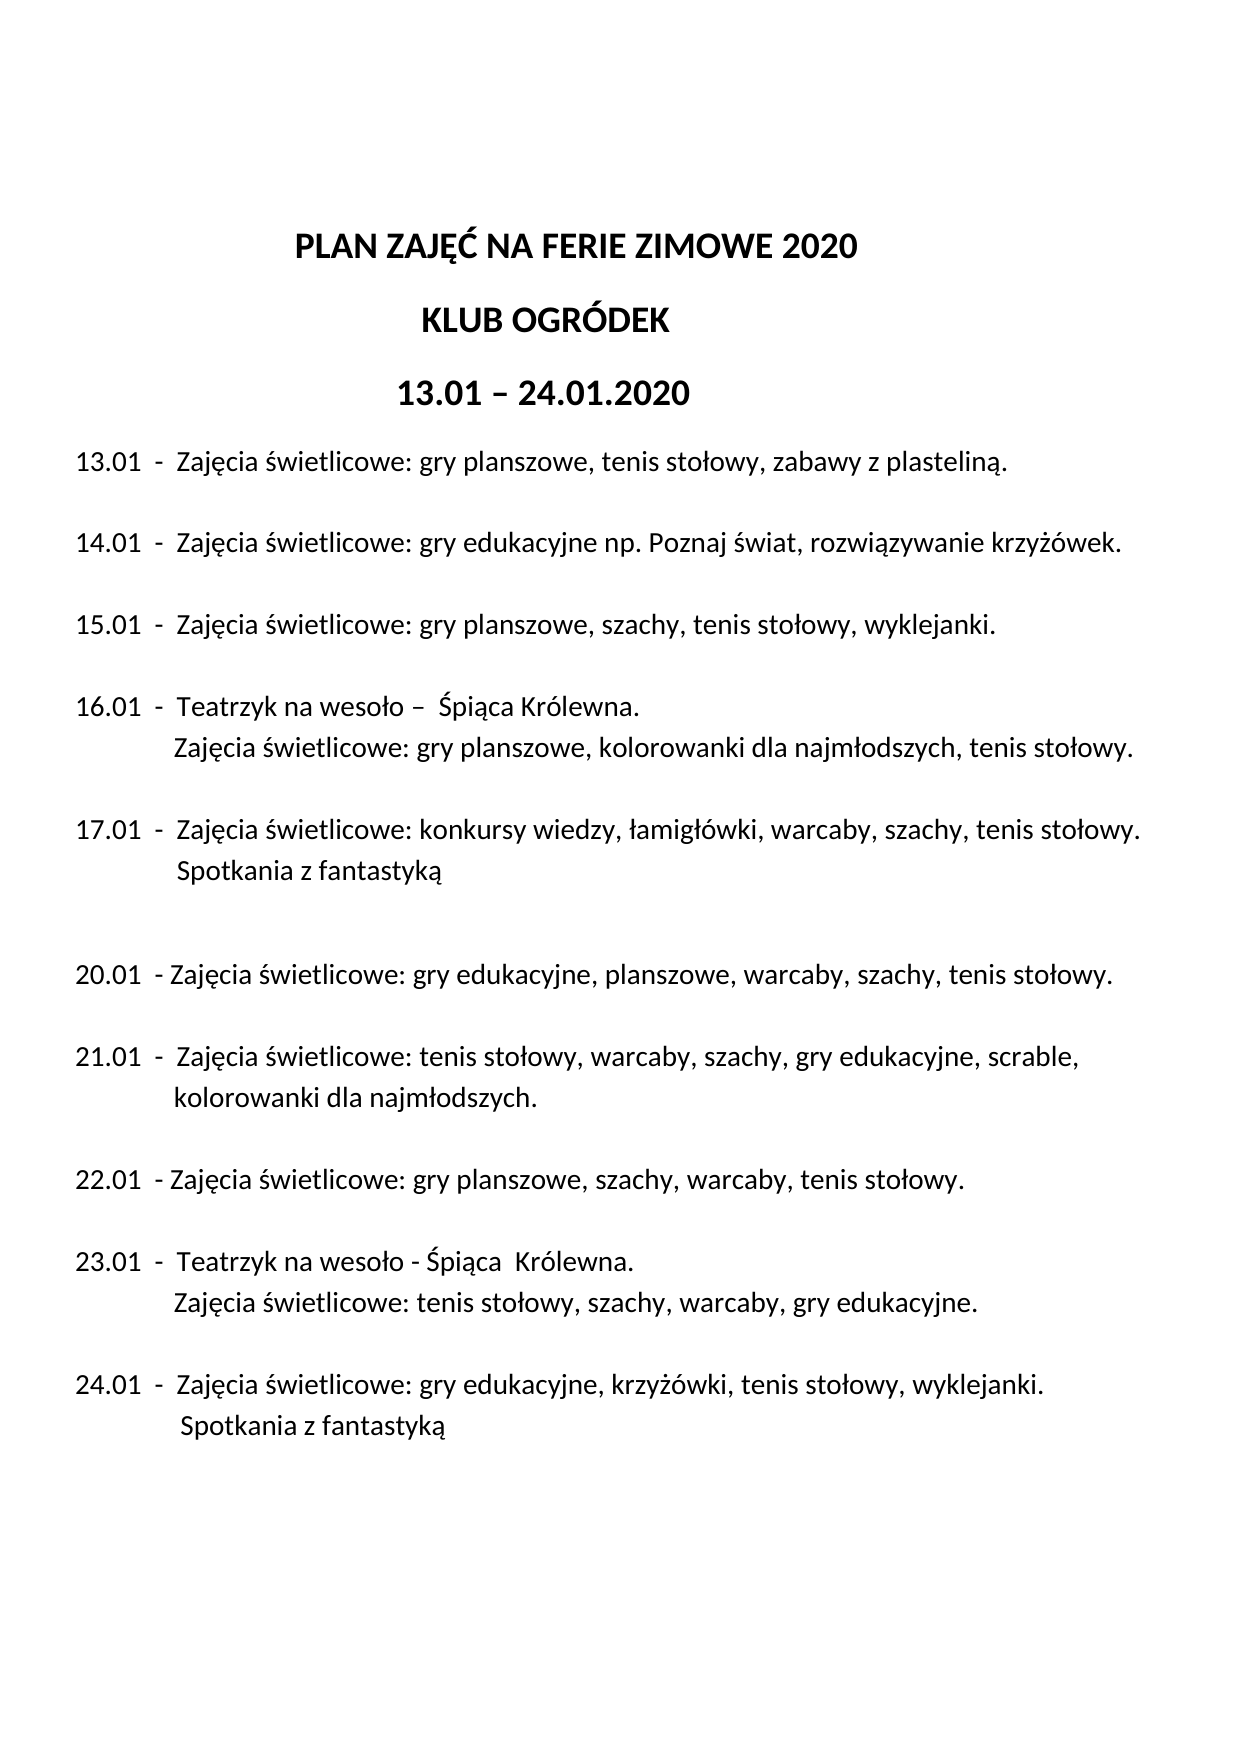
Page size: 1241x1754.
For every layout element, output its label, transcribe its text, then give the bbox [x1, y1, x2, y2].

text 23.01 - Teatrzyk na wesoło - Śpiąca Królewna. [75, 1243, 1165, 1278]
text 22.01 - Zajęcia świetlicowe: gry planszowe, szachy, warcaby, tenis stołowy. [75, 1161, 1165, 1197]
text 15.01 - Zajęcia świetlicowe: gry planszowe, szachy, tenis stołowy, wyklejanki. [75, 606, 1165, 642]
text Zajęcia świetlicowe: tenis stołowy, szachy, warcaby, gry edukacyjne. [75, 1284, 1165, 1319]
text 13.01 – 24.01.2020 [75, 369, 1165, 415]
text PLAN ZAJĘĆ NA FERIE ZIMOWE 2020 [75, 222, 1165, 268]
text 14.01 - Zajęcia świetlicowe: gry edukacyjne np. Poznaj świat, rozwiązywanie krzyżówek. [75, 524, 1165, 560]
text 21.01 - Zajęcia świetlicowe: tenis stołowy, warcaby, szachy, gry edukacyjne, scrable, [75, 1038, 1165, 1074]
text 17.01 - Zajęcia świetlicowe: konkursy wiedzy, łamigłówki, warcaby, szachy, tenis stołowy. [75, 811, 1165, 847]
text Zajęcia świetlicowe: gry planszowe, kolorowanki dla najmłodszych, tenis stołowy. [75, 729, 1165, 765]
text 24.01 - Zajęcia świetlicowe: gry edukacyjne, krzyżówki, tenis stołowy, wyklejanki. [75, 1366, 1165, 1401]
text KLUB OGRÓDEK [75, 296, 1165, 341]
text kolorowanki dla najmłodszych. [75, 1079, 1165, 1115]
text Spotkania z fantastyką [75, 1407, 1165, 1442]
text 13.01 - Zajęcia świetlicowe: gry planszowe, tenis stołowy, zabawy z plasteliną. [75, 443, 1165, 478]
text 16.01 - Teatrzyk na wesoło – Śpiąca Królewna. [75, 688, 1165, 724]
text 20.01 - Zajęcia świetlicowe: gry edukacyjne, planszowe, warcaby, szachy, tenis stołowy. [75, 956, 1165, 992]
text Spotkania z fantastyką [75, 852, 1165, 888]
